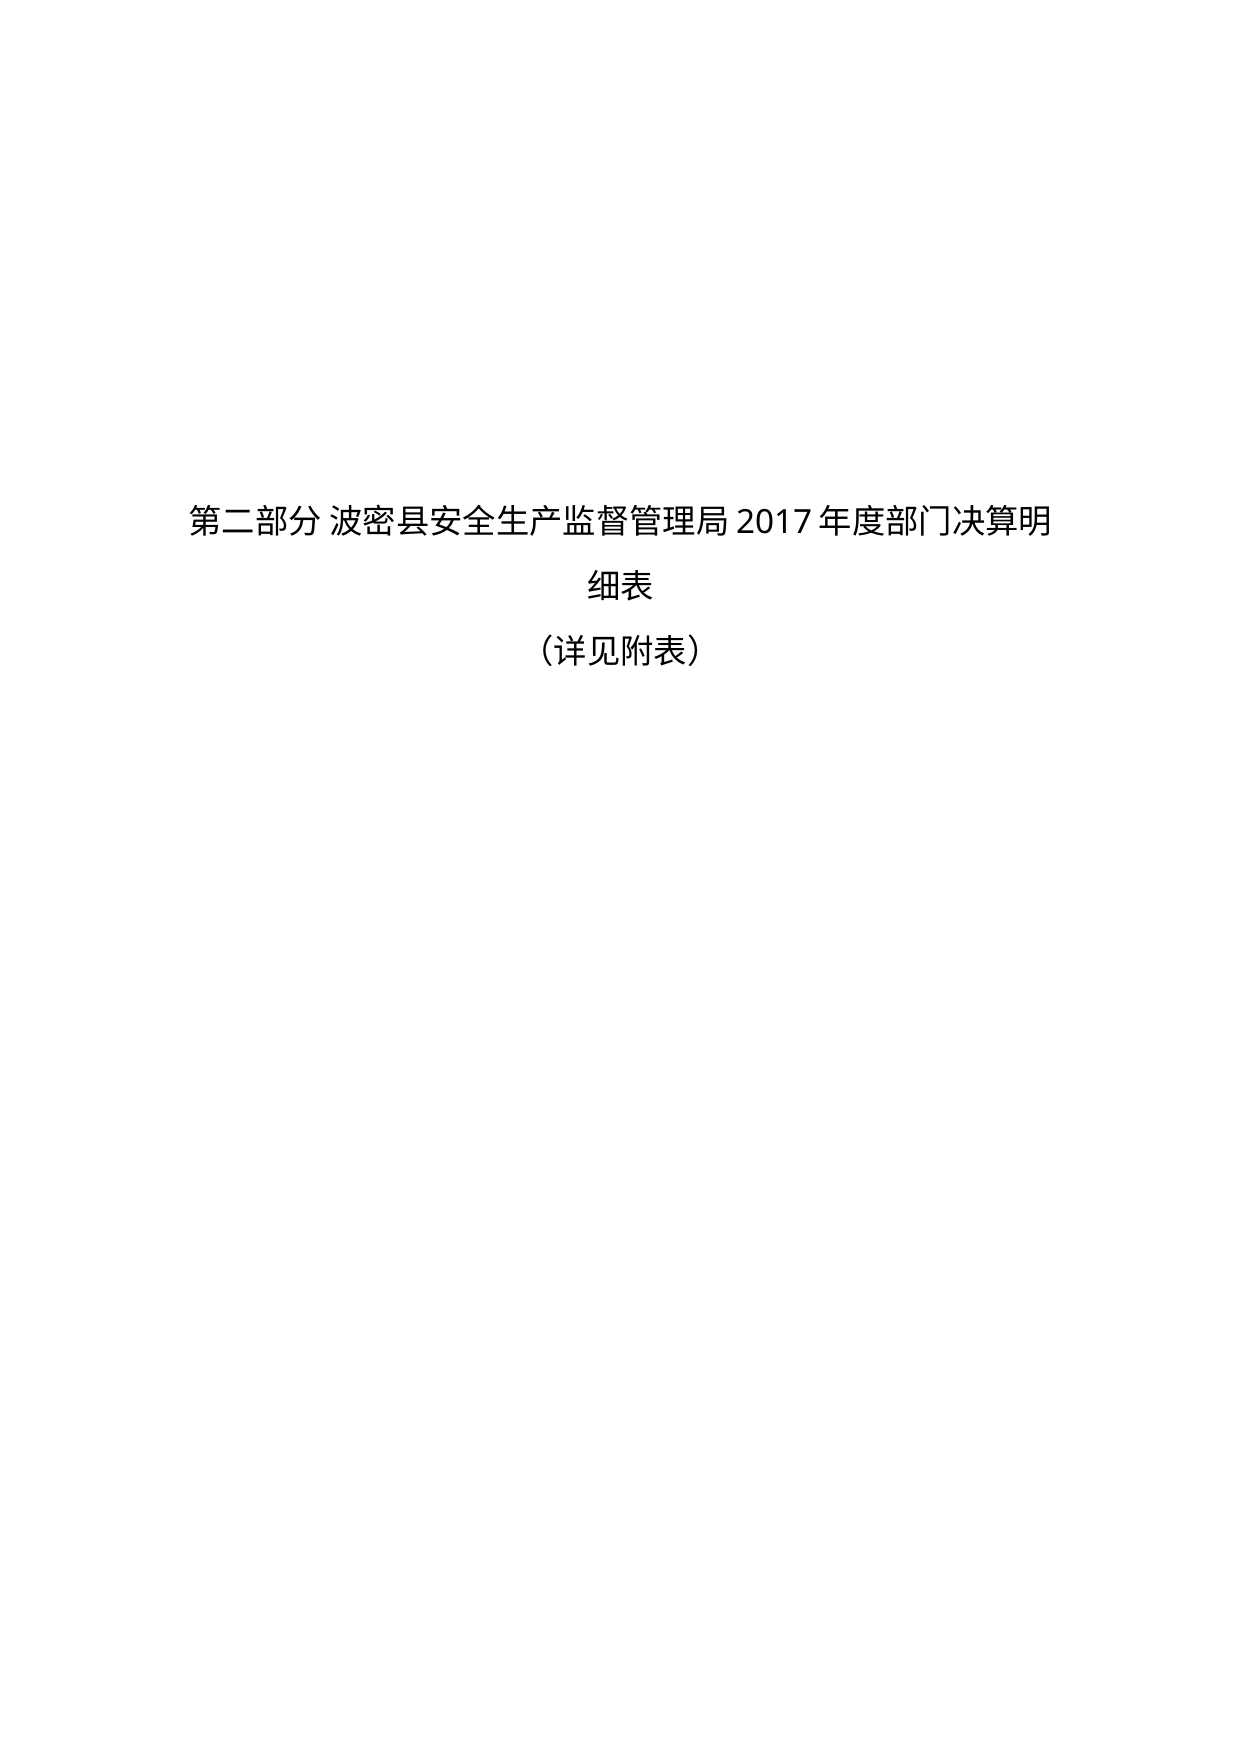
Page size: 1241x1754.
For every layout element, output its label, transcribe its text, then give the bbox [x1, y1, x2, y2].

text （详见附表） [187, 617, 1053, 682]
text 第二部分 波密县安全生产监督管理局2017年度部门决算明细表 [187, 487, 1053, 617]
